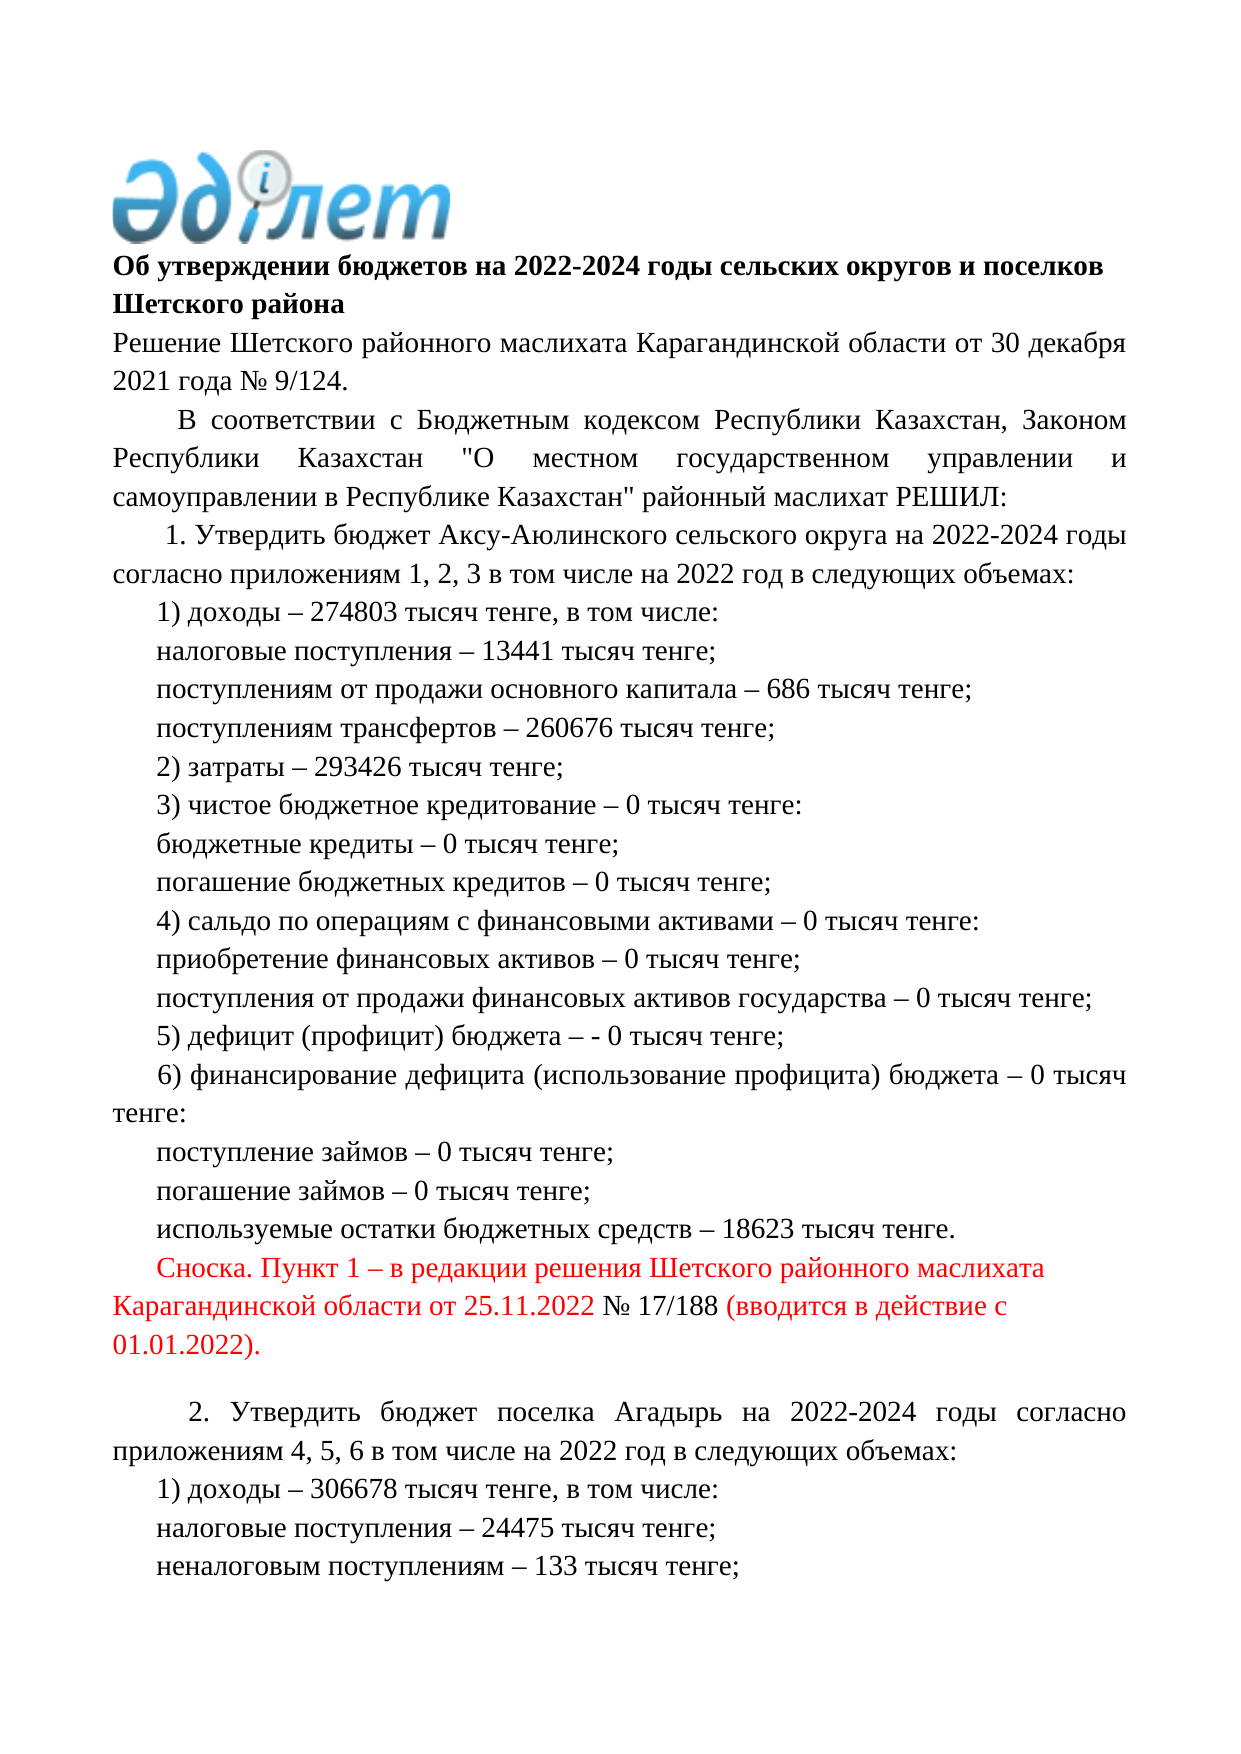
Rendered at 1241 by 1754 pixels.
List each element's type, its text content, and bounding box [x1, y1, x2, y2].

text 1) доходы – 274803 тысяч тенге, в том числе: [112, 594, 1128, 628]
text поступлениям от продажи основного капитала – 686 тысяч тенге; [112, 672, 1128, 705]
text В соответствии с Бюджетным кодексом Республики Казахстан, Законом Республики Казахстан "О местном государственном управлении и самоуправлении в Республике Казахстан" районный маслихат РЕШИЛ: [112, 402, 1128, 512]
text поступление займов – 0 тысяч тенге; [112, 1134, 1128, 1168]
text Сноска. Пункт 1 – в редакции решения Шетского районного маслихата Карагандинской области от 25.11.2022 № 17/188 (вводится в действие с 01.01.2022). [112, 1250, 1128, 1391]
text неналоговым поступлениям – 133 тысяч тенге; [112, 1548, 1128, 1582]
text Решение Шетского районного маслихата Карагандинской области от 30 декабря 2021 года № 9/124. [112, 325, 1128, 397]
picture [112, 150, 451, 244]
text 2. Утвердить бюджет поселка Агадырь на 2022-2024 годы согласно приложениям 4, 5, 6 в том числе на 2022 год в следующих объемах: [112, 1394, 1128, 1466]
text 5) дефицит (профицит) бюджета – - 0 тысяч тенге; [112, 1018, 1128, 1052]
text 4) сальдо по операциям с финансовыми активами – 0 тысяч тенге: [112, 903, 1128, 936]
text налоговые поступления – 24475 тысяч тенге; [112, 1510, 1128, 1543]
text 3) чистое бюджетное кредитование – 0 тысяч тенге: [112, 787, 1128, 821]
text погашение займов – 0 тысяч тенге; [112, 1173, 1128, 1206]
text Об утверждении бюджетов на 2022-2024 годы сельских округов и поселков Шетского района [112, 248, 1128, 320]
text поступлениям трансфертов – 260676 тысяч тенге; [112, 710, 1128, 744]
text 6) финансирование дефицита (использование профицита) бюджета – 0 тысяч тенге: [112, 1057, 1128, 1129]
text поступления от продажи финансовых активов государства – 0 тысяч тенге; [112, 980, 1128, 1013]
text 2) затраты – 293426 тысяч тенге; [112, 749, 1128, 782]
text используемые остатки бюджетных средств – 18623 тысяч тенге. [112, 1211, 1128, 1245]
text 1. Утвердить бюджет Аксу-Аюлинского сельского округа на 2022-2024 годы согласно приложениям 1, 2, 3 в том числе на 2022 год в следующих объемах: [112, 517, 1128, 589]
text налоговые поступления – 13441 тысяч тенге; [112, 633, 1128, 667]
text приобретение финансовых активов – 0 тысяч тенге; [112, 941, 1128, 975]
text 1) доходы – 306678 тысяч тенге, в том числе: [112, 1471, 1128, 1505]
text бюджетные кредиты – 0 тысяч тенге; [112, 826, 1128, 859]
text погашение бюджетных кредитов – 0 тысяч тенге; [112, 864, 1128, 898]
